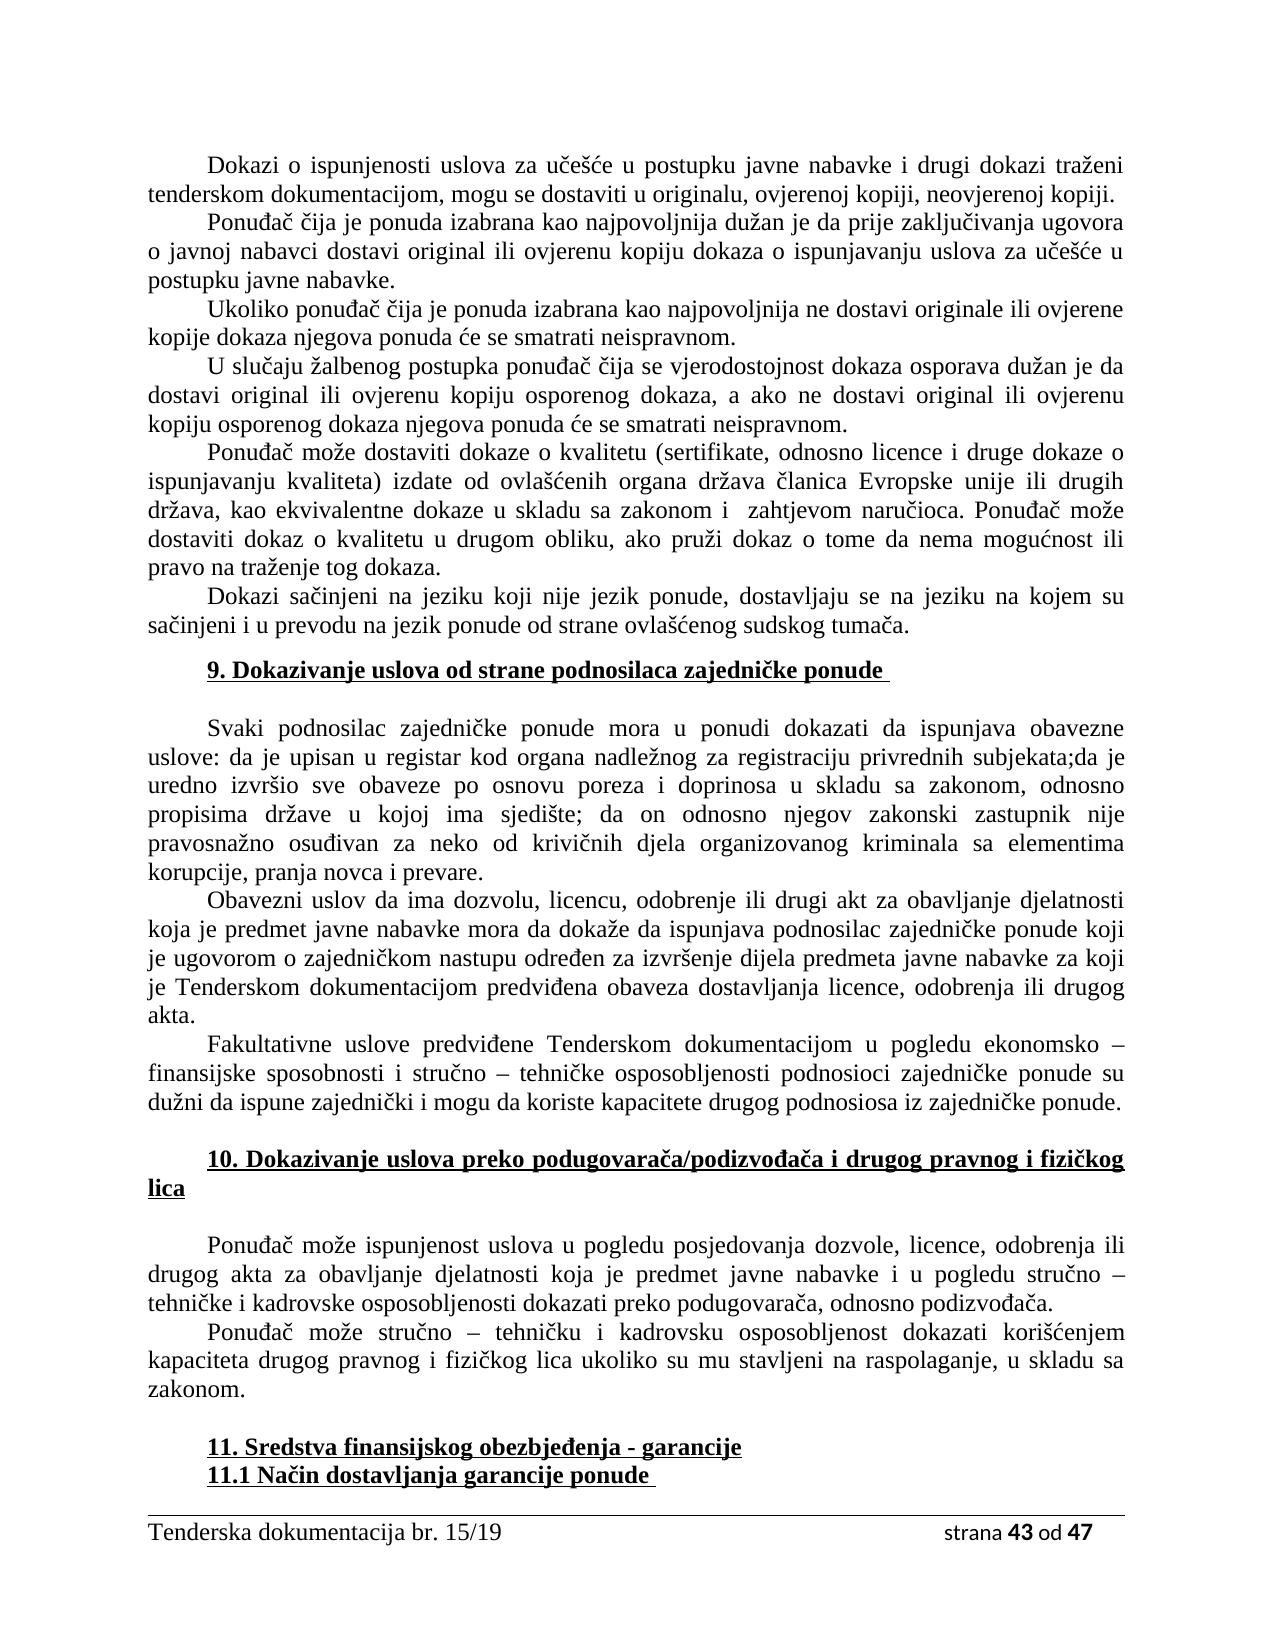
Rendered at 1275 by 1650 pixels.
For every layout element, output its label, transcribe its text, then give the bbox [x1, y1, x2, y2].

text Ponuđač može stručno – tehničku i kadrovsku osposobljenost dokazati korišćenjem kapaciteta drugog pravnog i fizičkog lica ukoliko su mu stavljeni na raspolaganje, u skladu sa zakonom. [148, 1317, 1125, 1403]
text 11. Sredstva finansijskog obezbjeđenja - garancije [207, 1432, 1125, 1461]
text Dokazi sačinjeni na jeziku koji nije jezik ponude, dostavljaju se na jeziku na kojem su sačinjeni i u prevodu na jezik ponude od strane ovlašćenog sudskog tumača. [148, 581, 1125, 639]
text Obavezni uslov da ima dozvolu, licencu, odobrenje ili drugi akt za obavljanje djelatnosti koja je predmet javne nabavke mora da dokaže da ispunjava podnosilac zajedničke ponude koji je ugovorom o zajedničkom nastupu određen za izvršenje dijela predmeta javne nabavke za koji je Tenderskom dokumentacijom predviđena obaveza dostavljanja licence, odobrenja ili drugog akta. [148, 886, 1125, 1029]
text Svaki podnosilac zajedničke ponude mora u ponudi dokazati da ispunjava obavezne uslove: da je upisan u registar kod organa nadležnog za registraciju privrednih subjekata;da je uredno izvršio sve obaveze po osnovu poreza i doprinosa u skladu sa zakonom, odnosno propisima države u kojoj ima sjedište; da on odnosno njegov zakonski zastupnik nije pravosnažno osuđivan za neko od krivičnih djela organizovanog kriminala sa elementima korupcije, pranja novca i prevare. [148, 713, 1125, 886]
text Ponuđač može dostaviti dokaze o kvalitetu (sertifikate, odnosno licence i druge dokaze o ispunjavanju kvaliteta) izdate od ovlašćenih organa država članica Evropske unije ili drugih država, kao ekvivalentne dokaze u skladu sa zakonom i zahtjevom naručioca. Ponuđač može dostaviti dokaz o kvalitetu u drugom obliku, ako pruži dokaz o tome da nema mogućnost ili pravo na traženje tog dokaza. [148, 437, 1125, 581]
text 10. Dokazivanje uslova preko podugovarača/podizvođača i drugog pravnog i fizičkog lica [148, 1144, 1125, 1202]
text U slučaju žalbenog postupka ponuđač čija se vjerodostojnost dokaza osporava dužan je da dostavi original ili ovjerenu kopiju osporenog dokaza, a ako ne dostavi original ili ovjerenu kopiju osporenog dokaza njegova ponuda će se smatrati neispravnom. [148, 351, 1125, 437]
text 11.1 Način dostavljanja garancije ponude [148, 1461, 1125, 1489]
text 9. Dokazivanje uslova od strane podnosilaca zajedničke ponude [148, 656, 1125, 684]
text Dokazi o ispunjenosti uslova za učešće u postupku javne nabavke i drugi dokazi traženi tenderskom dokumentacijom, mogu se dostaviti u originalu, ovjerenoj kopiji, neovjerenoj kopiji. [148, 150, 1125, 207]
text Fakultativne uslove predviđene Tenderskom dokumentacijom u pogledu ekonomsko – finansijske sposobnosti i stručno – tehničke osposobljenosti podnosioci zajedničke ponude su dužni da ispune zajednički i mogu da koriste kapacitete drugog podnosiosa iz zajedničke ponude. [148, 1029, 1125, 1116]
text Ponuđač može ispunjenost uslova u pogledu posjedovanja dozvole, licence, odobrenja ili drugog akta za obavljanje djelatnosti koja je predmet javne nabavke i u pogledu stručno – tehničke i kadrovske osposobljenosti dokazati preko podugovarača, odnosno podizvođača. [148, 1231, 1125, 1317]
text Ponuđač čija je ponuda izabrana kao najpovoljnija dužan je da prije zaključivanja ugovora o javnoj nabavci dostavi original ili ovjerenu kopiju dokaza o ispunjavanju uslova za učešće u postupku javne nabavke. [148, 207, 1125, 294]
text Ukoliko ponuđač čija je ponuda izabrana kao najpovoljnija ne dostavi originale ili ovjerene kopije dokaza njegova ponuda će se smatrati neispravnom. [148, 294, 1125, 351]
